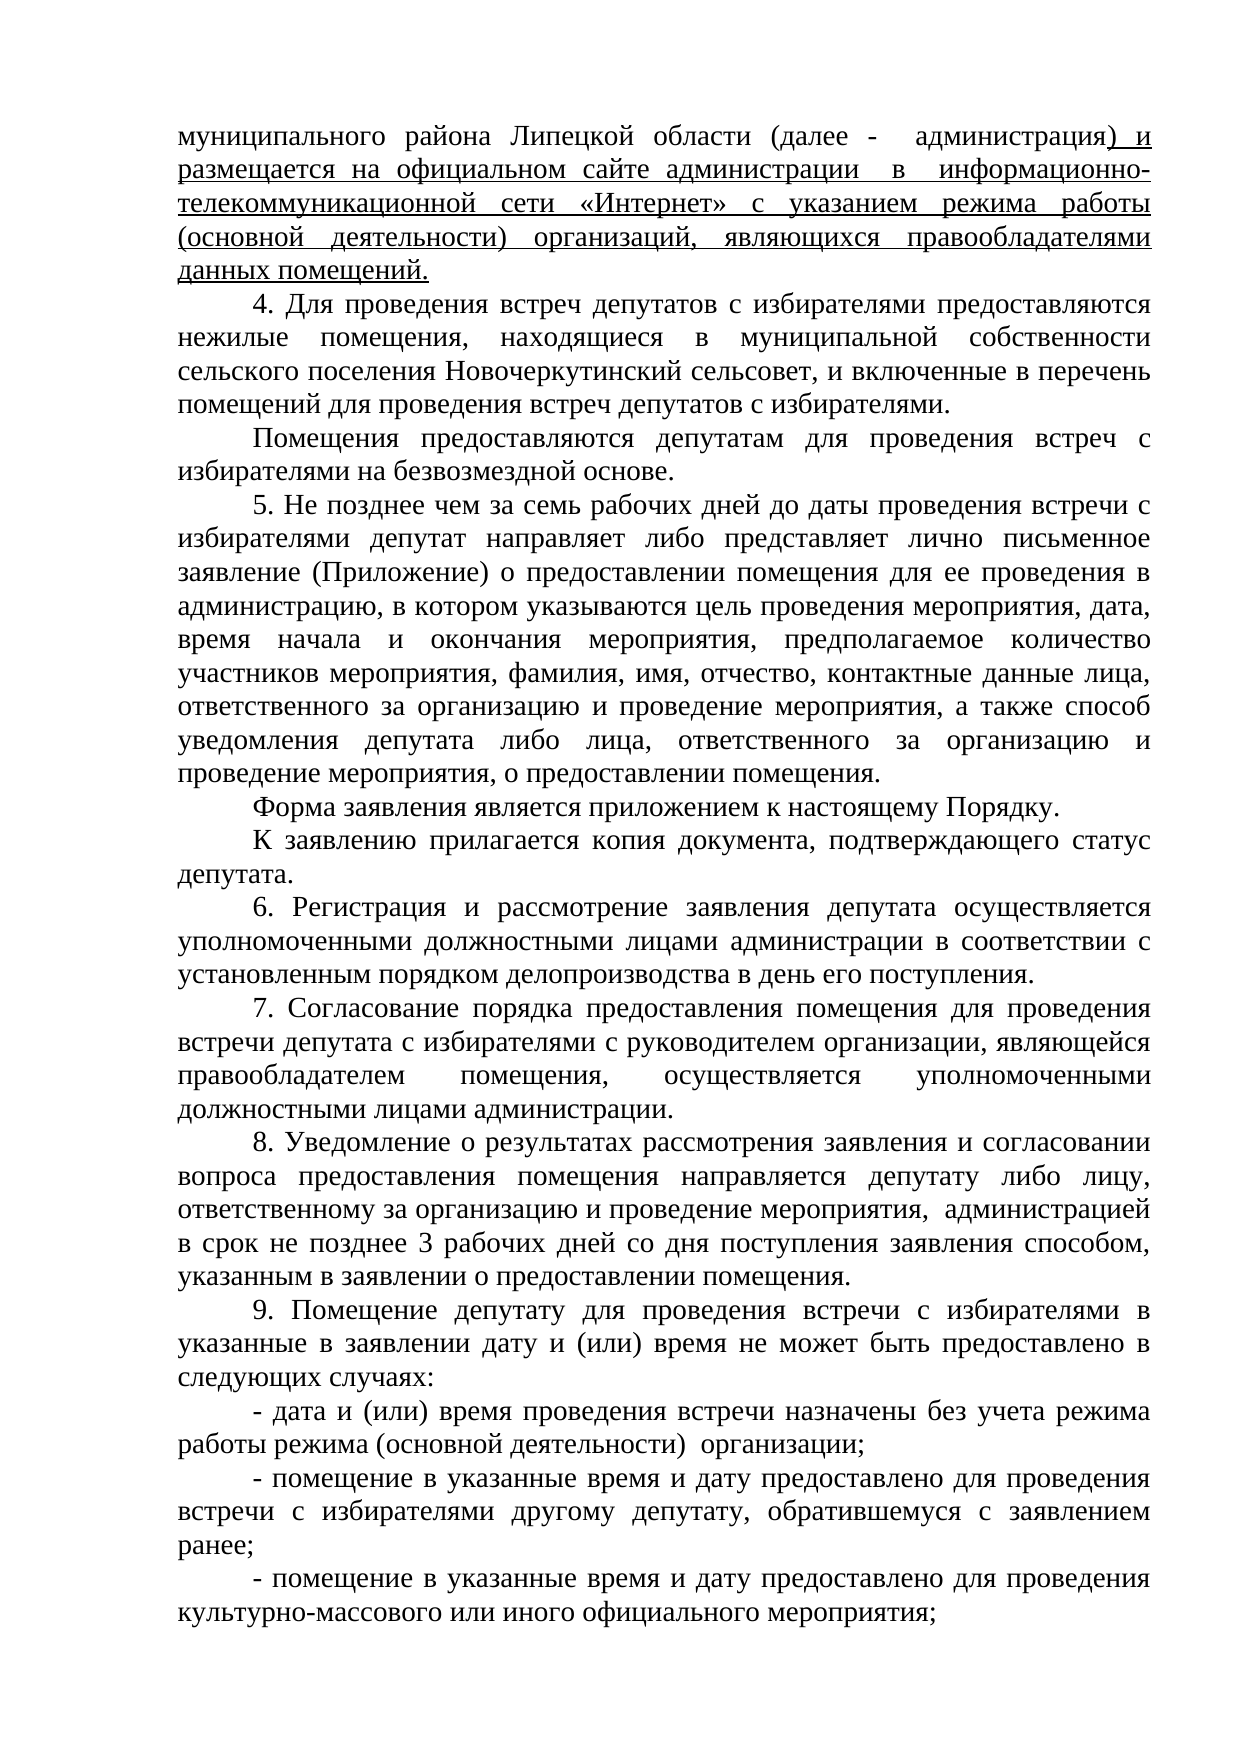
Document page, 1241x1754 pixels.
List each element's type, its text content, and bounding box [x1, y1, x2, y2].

text 9. Помещение депутату для проведения встречи с избирателями в указанные в заявлении дату и (или) время не может быть предоставлено в следующих случаях: [177, 1292, 1152, 1393]
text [177, 118, 1152, 248]
text К заявлению прилагается копия документа, подтверждающего статус депутата. [177, 822, 1152, 889]
text 8. Уведомление о результатах рассмотрения заявления и согласовании вопроса предоставления помещения направляется депутату либо лицу, ответственному за организацию и проведение мероприятия, администрацией в срок не позднее 3 рабочих дней со дня поступления заявления способом, указанным в заявлении о предоставлении помещения. [177, 1124, 1152, 1292]
text - помещение в указанные время и дату предоставлено для проведения культурно-массового или иного официального мероприятия; [177, 1560, 1152, 1627]
text Помещения предоставляются депутатам для проведения встреч с избирателями на безвозмездной основе. [177, 420, 1152, 487]
text 4. Для проведения встреч депутатов с избирателями предоставляются нежилые помещения, находящиеся в муниципальной собственности сельского поселения Новочеркутинский сельсовет, и включенные в перечень помещений для проведения встреч депутатов с избирателями. [177, 286, 1152, 420]
text 7. Согласование порядка предоставления помещения для проведения встречи депутата с избирателями с руководителем организации, являющейся правообладателем помещения, осуществляется уполномоченными должностными лицами администрации. [177, 990, 1152, 1124]
text 5. Не позднее чем за семь рабочих дней до даты проведения встречи с избирателями депутат направляет либо представляет лично письменное заявление (Приложение) о предоставлении помещения для ее проведения в администрацию, в котором указываются цель проведения мероприятия, дата, время начала и окончания мероприятия, предполагаемое количество участников мероприятия, фамилия, имя, отчество, контактные данные лица, ответственного за организацию и проведение мероприятия, а также способ уведомления депутата либо лица, ответственного за организацию и проведение мероприятия, о предоставлении помещения. [177, 487, 1152, 789]
text 6. Регистрация и рассмотрение заявления депутата осуществляется уполномоченными должностными лицами администрации в соответствии с установленным порядком делопроизводства в день его поступления. [177, 889, 1152, 990]
text - помещение в указанные время и дату предоставлено для проведения встречи с избирателями другому депутату, обратившемуся с заявлением ранее; [177, 1460, 1152, 1560]
text Форма заявления является приложением к настоящему Порядку. [177, 789, 1152, 822]
text - дата и (или) время проведения встречи назначены без учета режима работы режима (основной деятельности) организации; [177, 1393, 1152, 1460]
